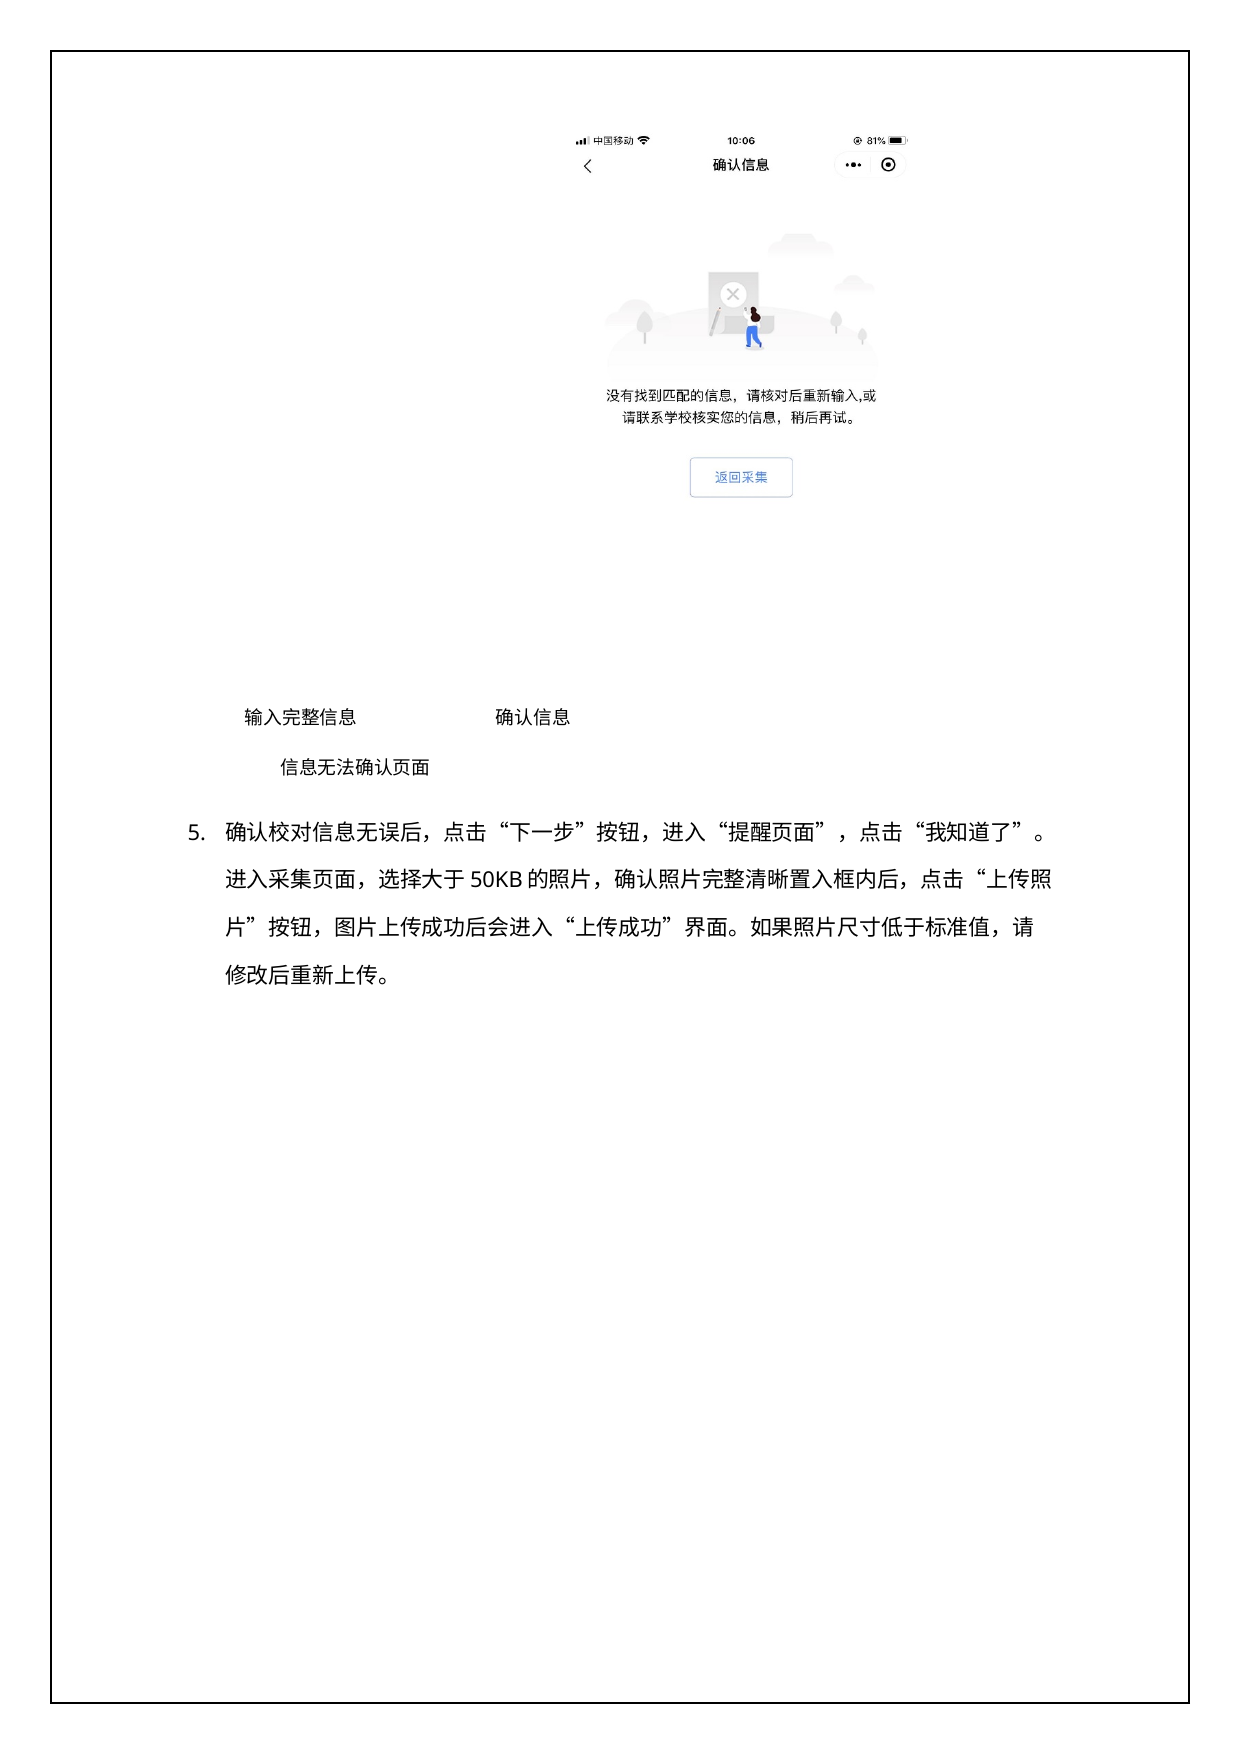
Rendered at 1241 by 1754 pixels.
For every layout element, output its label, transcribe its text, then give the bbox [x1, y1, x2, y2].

list 确认校对信息无误后，点击“下一步”按钮，进入“提醒页面”，点击“我知道了”。进入采集页面，选择大于50KB的照片，确认照片完整清晰置入框内后，点击“上传照片”按钮，图片上传成功后会进入“上传成功”界面。如果照片尺寸低于标准值，请修改后重新上传。 [187, 815, 1053, 989]
list 信息无法确认页面 [187, 750, 1053, 782]
picture [570, 132, 912, 725]
